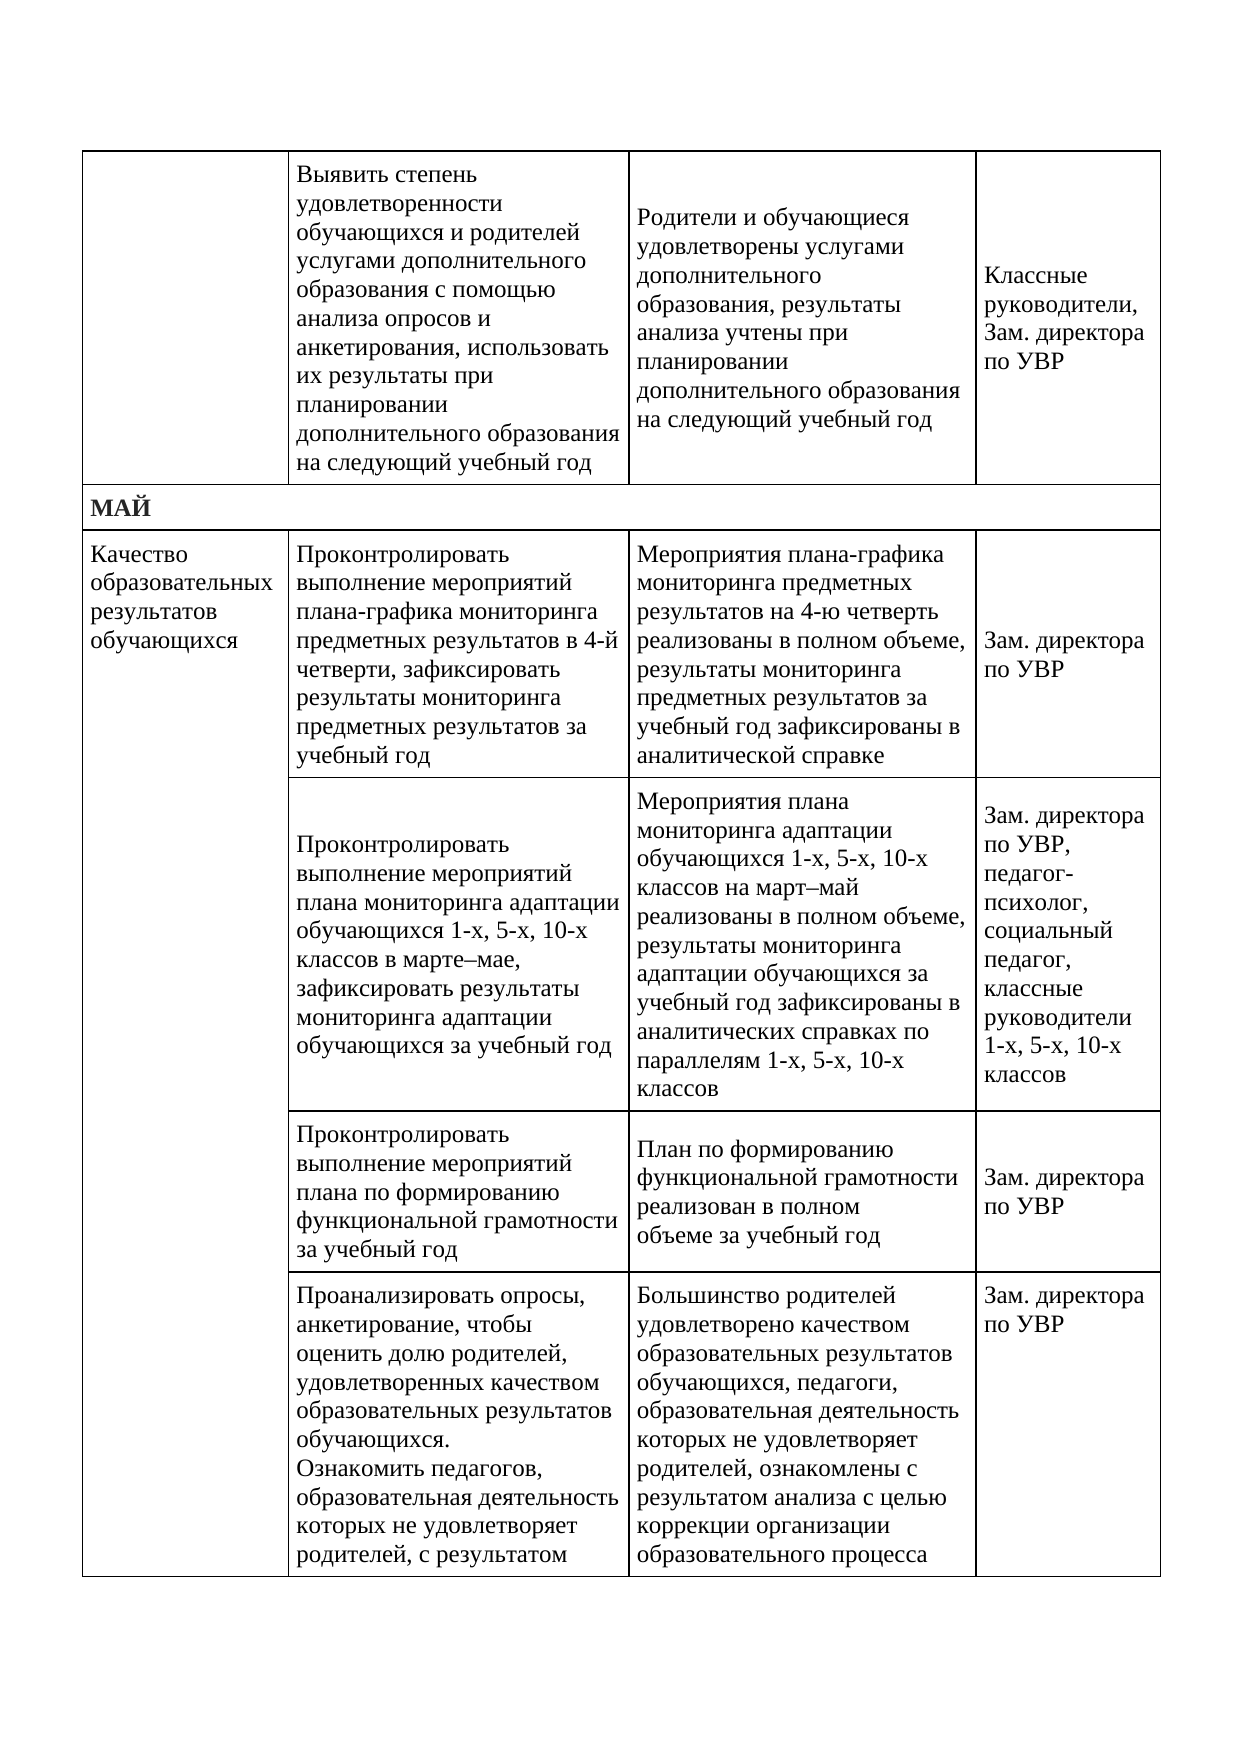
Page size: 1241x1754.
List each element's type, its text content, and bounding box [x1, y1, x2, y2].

table_cell Зам. директора по УВР [977, 531, 1160, 777]
table_cell Проконтролировать выполнение мероприятий плана-графика мониторинга предметных результатов в 4-й четверти, зафиксировать результаты мониторинга предметных результатов за учебный год [289, 531, 628, 777]
table_cell МАЙ [83, 485, 1160, 529]
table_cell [977, 1273, 1160, 1576]
table_cell Мероприятия плана-графика мониторинга предметных результатов на 4-ю четверть реализованы в полном объеме, результаты мониторинга предметных результатов за учебный год зафиксированы в аналитической справке [630, 531, 975, 777]
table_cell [977, 152, 1160, 483]
table_cell Зам. директора по УВР [977, 1112, 1160, 1271]
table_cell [630, 1273, 975, 1576]
table_cell Проконтролировать выполнение мероприятий плана по формированию функциональной грамотности за учебный год [289, 1112, 628, 1271]
table_cell Зам. директора по УВР, педагог-психолог, социальный педагог, классные руководители 1-х, 5-х, 10-х классов [977, 778, 1160, 1110]
table_cell Выявить степень удовлетворенности обучающихся и родителей услугами дополнительного образования с помощью анализа опросов и анкетирования, использовать их результаты при планировании дополнительного образования на следующий учебный год [289, 152, 628, 483]
table_cell План по формированию функциональной грамотности реализован в полном объеме за учебный год [630, 1112, 975, 1271]
table_cell Мероприятия плана мониторинга адаптации обучающихся 1-х, 5-х, 10-х классов на март–май реализованы в полном объеме, результаты мониторинга адаптации обучающихся за учебный год зафиксированы в аналитических справках по параллелям 1-х, 5-х, 10-х классов [630, 778, 975, 1110]
table_cell Качество образовательных результатов обучающихся [83, 531, 288, 1576]
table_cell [289, 1273, 628, 1576]
table_cell Проконтролировать выполнение мероприятий плана мониторинга адаптации обучающихся 1-х, 5-х, 10-х классов в марте–мае, зафиксировать результаты мониторинга адаптации обучающихся за учебный год [289, 778, 628, 1110]
table_cell Родители и обучающиеся удовлетворены услугами дополнительного образования, результаты анализа учтены при планировании дополнительного образования на следующий учебный год [630, 152, 975, 483]
